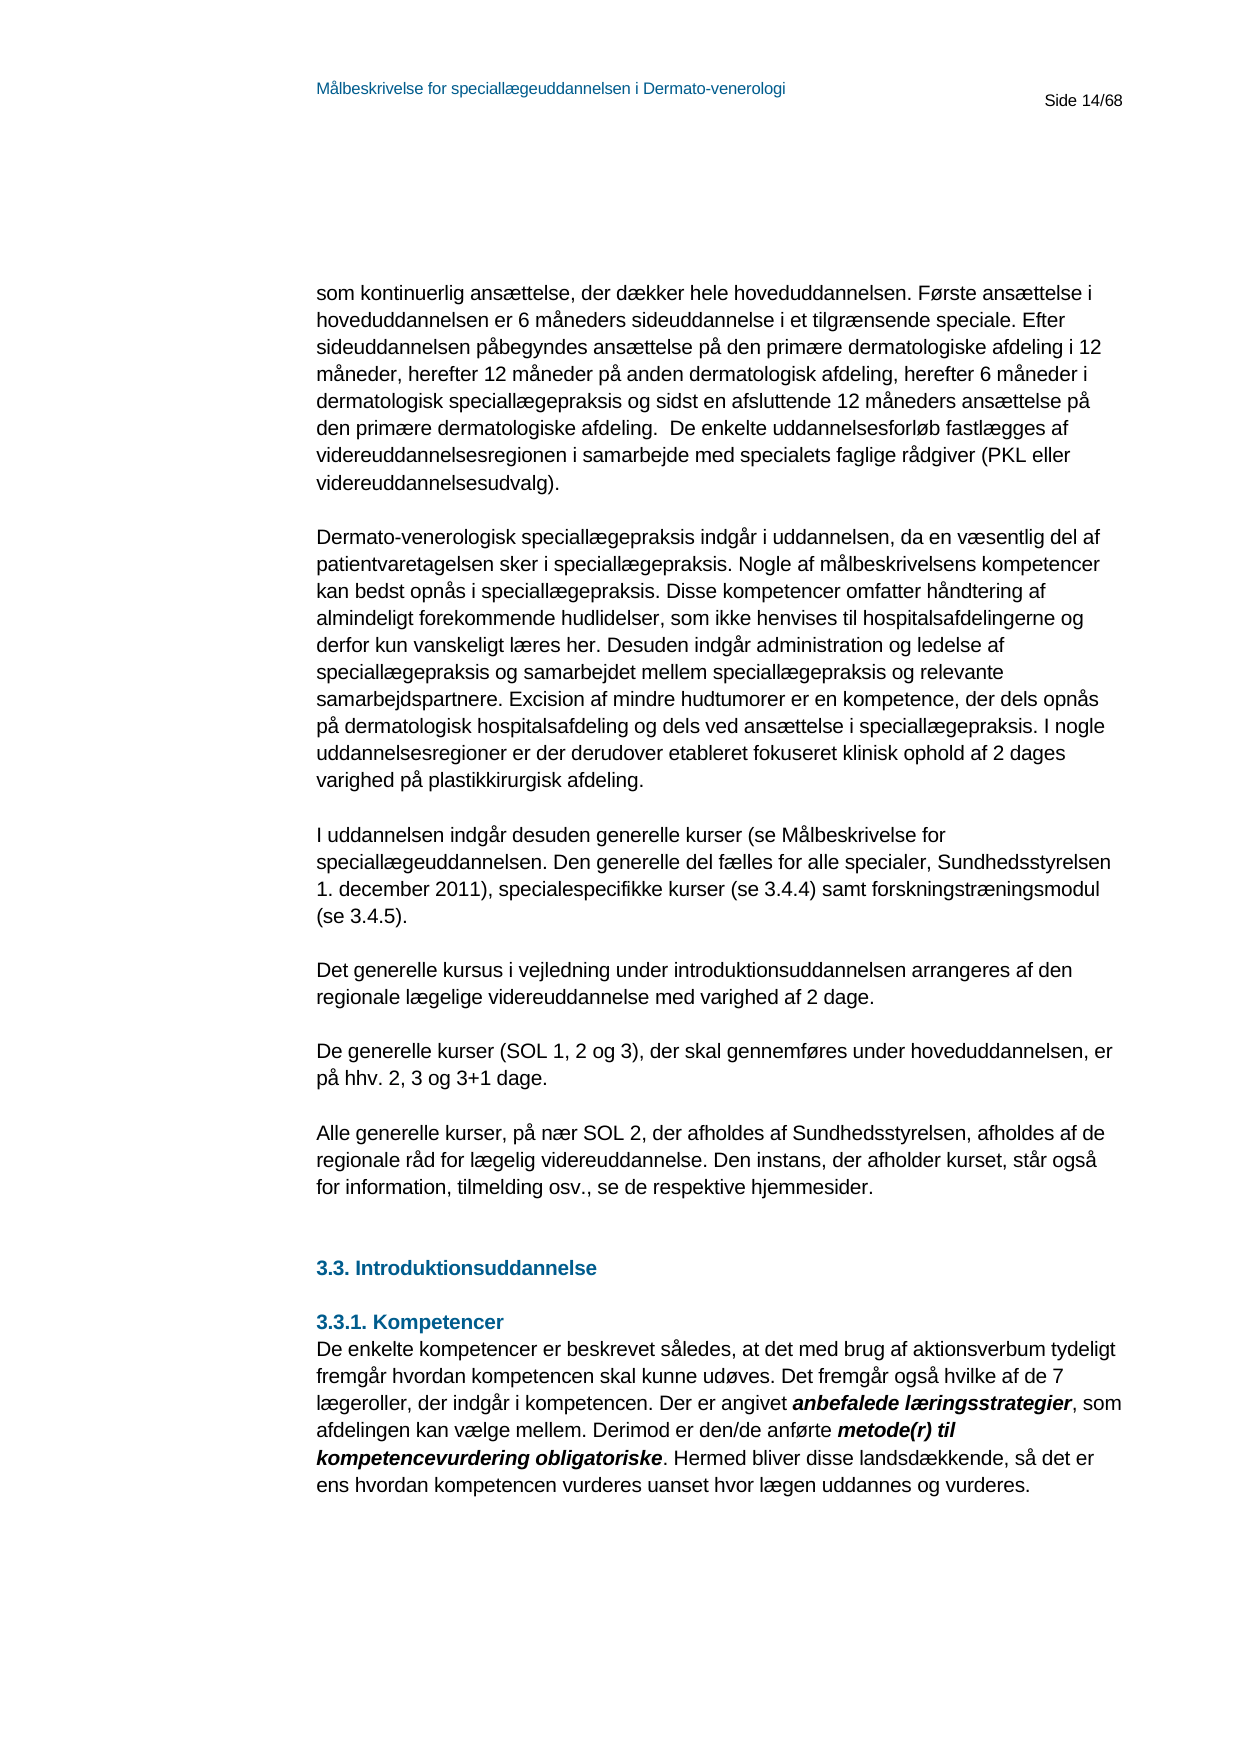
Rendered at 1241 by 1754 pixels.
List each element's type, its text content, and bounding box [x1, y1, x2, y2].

text Det generelle kursus i vejledning under introduktionsuddannelsen arrangeres af den regionale lægelige videreuddannelse med varighed af 2 dage. [316, 955, 1122, 1009]
subtitle Introduktionsuddannelse [316, 1253, 1122, 1280]
text Dermato-venerologisk speciallægepraksis indgår i uddannelsen, da en væsentlig del af patientvaretagelsen sker i speciallægepraksis. Nogle af målbeskrivelsens kompetencer kan bedst opnås i speciallægepraksis. Disse kompetencer omfatter håndtering af almindeligt forekommende hudlidelser, som ikke henvises til hospitalsafdelingerne og derfor kun vanskeligt læres her. Desuden indgår administration og ledelse af speciallægepraksis og samarbejdet mellem speciallægepraksis og relevante samarbejdspartnere. Excision af mindre hudtumorer er en kompetence, der dels opnås på dermatologisk hospitalsafdeling og dels ved ansættelse i speciallægepraksis. I nogle uddannelsesregioner er der derudover etableret fokuseret klinisk ophold af 2 dages varighed på plastikkirurgisk afdeling. [316, 521, 1122, 792]
text De enkelte kompetencer er beskrevet således, at det med brug af aktionsverbum tydeligt fremgår hvordan kompetencen skal kunne udøves. Det fremgår også hvilke af de 7 lægeroller, der indgår i kompetencen. Der er angivet anbefalede læringsstrategier, som afdelingen kan vælge mellem. Derimod er den/de anførte metode(r) til kompetencevurdering obligatoriske. Hermed bliver disse landsdækkende, så det er ens hvordan kompetencen vurderes uanset hvor lægen uddannes og vurderes. [316, 1334, 1122, 1496]
text Alle generelle kurser, på nær SOL 2, der afholdes af Sundhedsstyrelsen, afholdes af de regionale råd for lægelig videreuddannelse. Den instans, der afholder kurset, står også for information, tilmelding osv., se de respektive hjemmesider. [316, 1117, 1122, 1198]
text I uddannelsen indgår desuden generelle kurser (se Målbeskrivelse for speciallægeuddannelsen. Den generelle del fælles for alle specialer, Sundhedsstyrelsen 1. december 2011), specialespecifikke kurser (se 3.4.4) samt forskningstræningsmodul (se 3.4.5). [316, 819, 1122, 928]
subtitle Kompetencer [316, 1307, 1122, 1334]
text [316, 278, 1122, 494]
text De generelle kurser (SOL 1, 2 og 3), der skal gennemføres under hoveduddannelsen, er på hhv. 2, 3 og 3+1 dage. [316, 1036, 1122, 1090]
